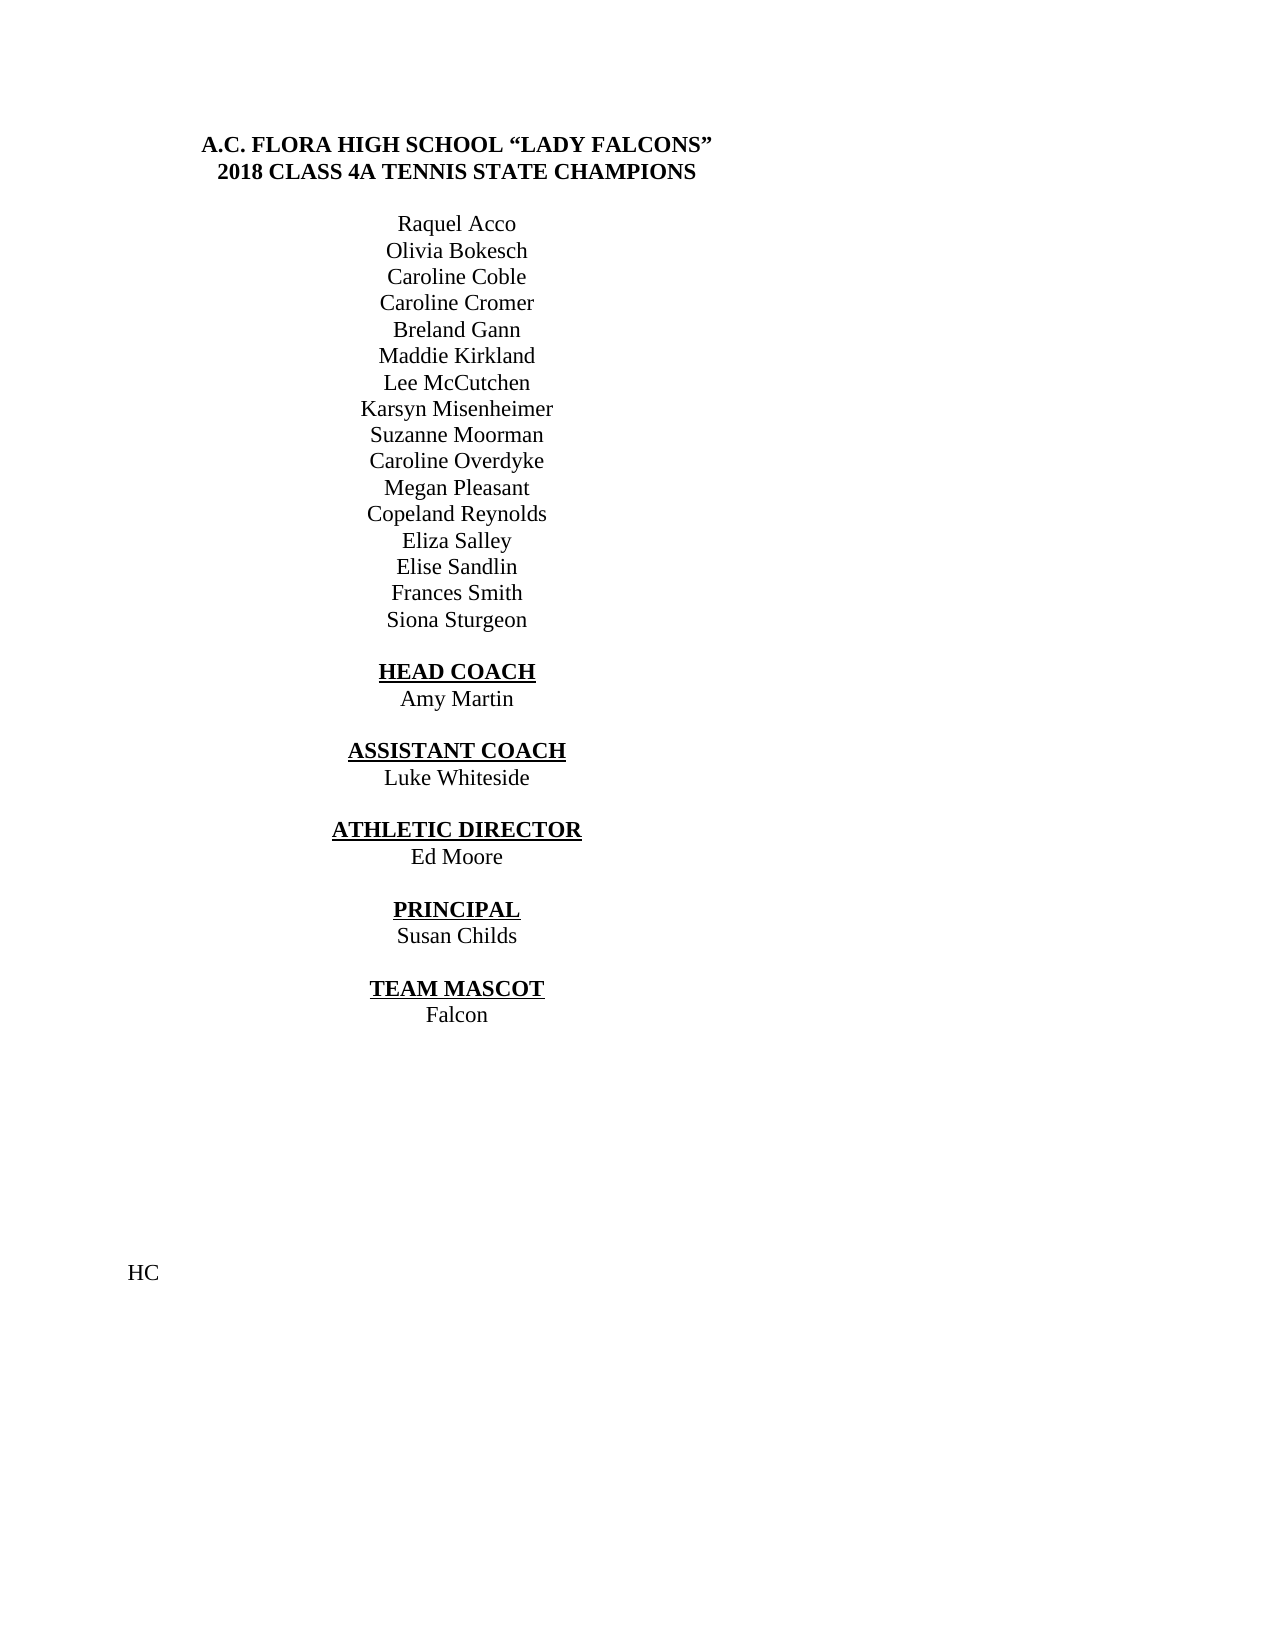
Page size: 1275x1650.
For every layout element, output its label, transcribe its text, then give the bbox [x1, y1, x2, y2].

text Elise Sandlin [127, 553, 786, 579]
text Maddie Kirkland [127, 342, 786, 368]
text Suzanne Moorman [127, 421, 786, 448]
text HEAD COACH [127, 658, 786, 685]
text Breland Gann [127, 316, 786, 342]
text TEAM MASCOT [127, 975, 786, 1001]
text ASSISTANT COACH [127, 737, 786, 764]
text Eliza Salley [127, 527, 786, 553]
text Lee McCutchen [127, 368, 786, 395]
text Siona Sturgeon [127, 606, 786, 632]
text Karsyn Misenheimer [127, 395, 786, 421]
text Susan Childs [127, 922, 786, 948]
text Frances Smith [127, 579, 786, 606]
text Copeland Reynolds [127, 500, 786, 527]
text A.C. FLORA HIGH SCHOOL “LADY FALCONS” [127, 131, 786, 158]
text Ed Moore [127, 843, 786, 869]
text Caroline Coble [127, 263, 786, 289]
text Megan Pleasant [127, 474, 786, 500]
text Caroline Overdyke [127, 448, 786, 474]
text Luke Whiteside [127, 764, 786, 790]
text Raquel Acco [127, 210, 786, 237]
text 2018 CLASS 4A TENNIS STATE CHAMPIONS [127, 158, 786, 184]
text Caroline Cromer [127, 289, 786, 316]
text Falcon [127, 1001, 786, 1027]
text PRINCIPAL [127, 896, 786, 922]
text Amy Martin [127, 685, 786, 711]
text Olivia Bokesch [127, 237, 786, 263]
text ATHLETIC DIRECTOR [127, 817, 786, 843]
